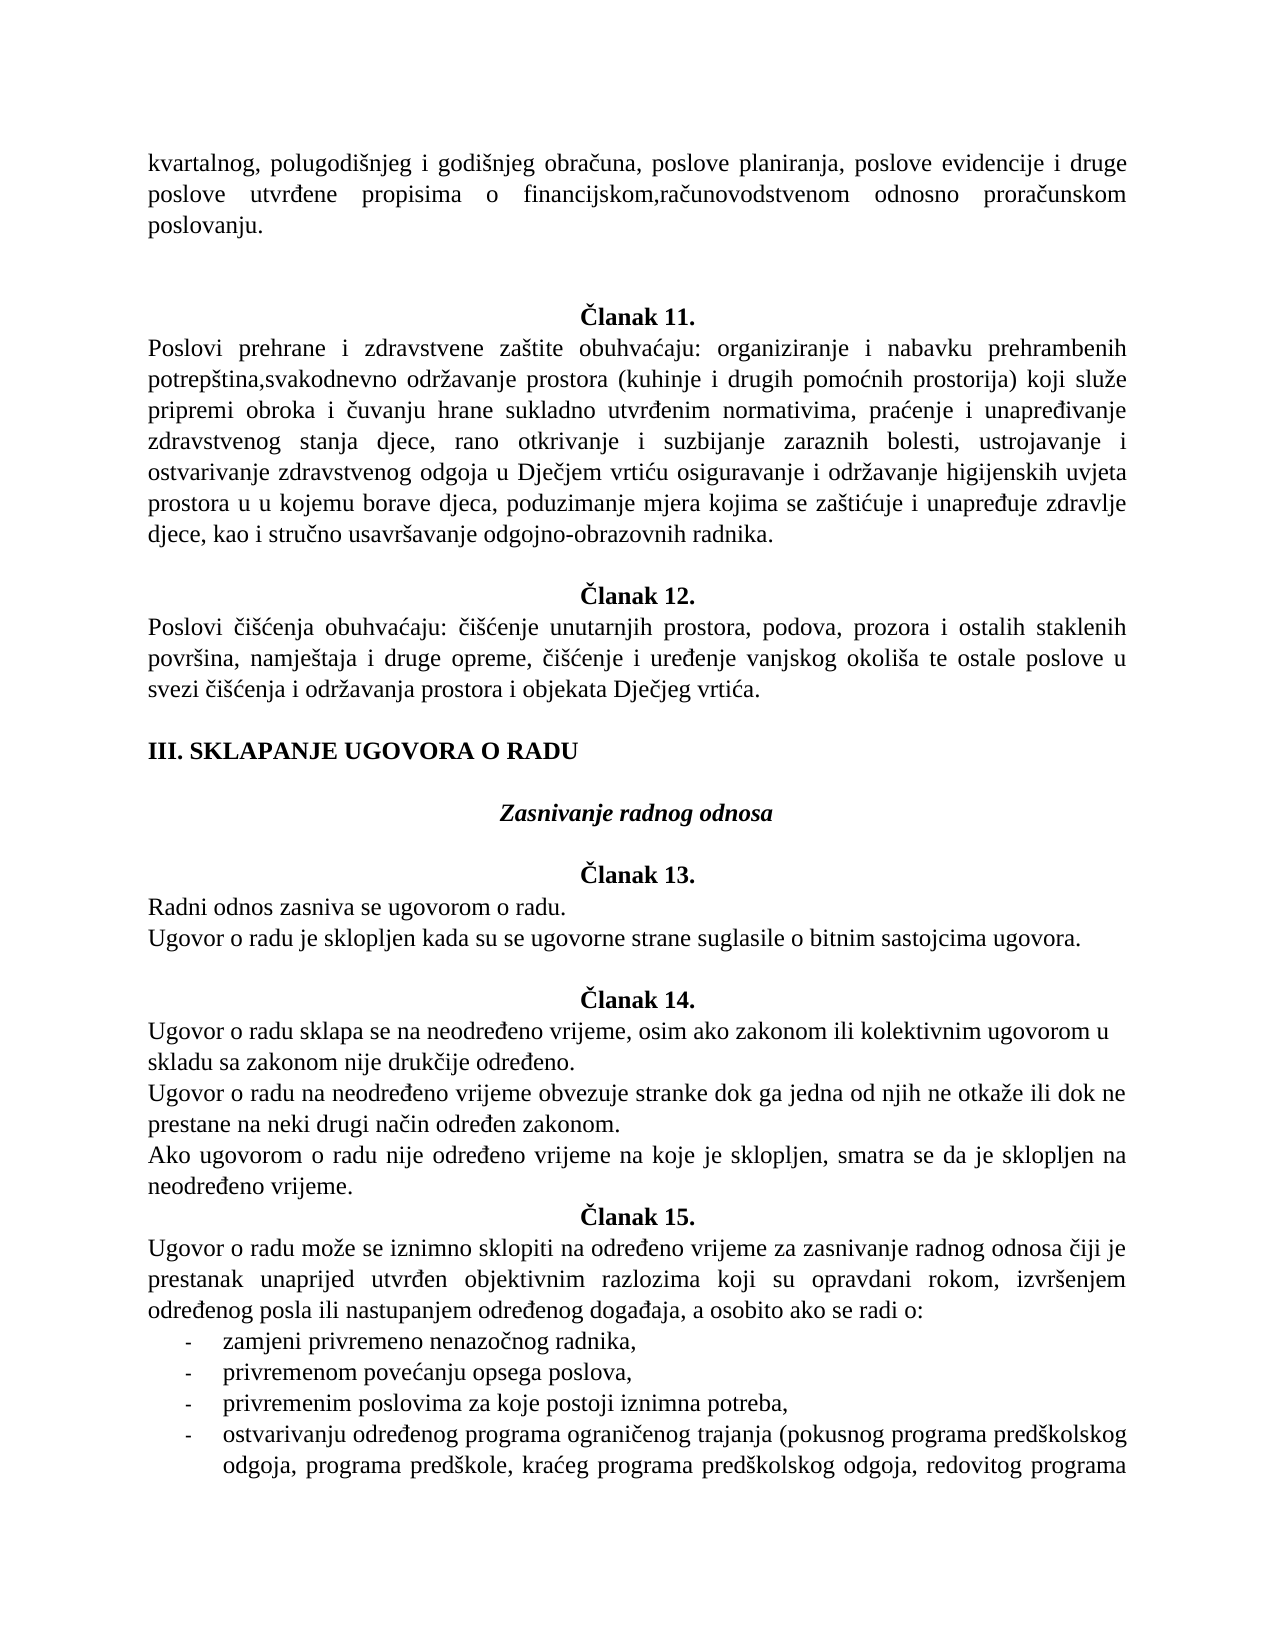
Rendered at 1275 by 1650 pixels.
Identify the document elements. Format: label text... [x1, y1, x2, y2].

text Zasnivanje radnog odnosa [148, 798, 1127, 827]
text Radni odnos zasniva se ugovorom o radu. [148, 892, 1127, 920]
text III. SKLAPANJE UGOVORA O RADU [148, 736, 1127, 765]
text Poslovi prehrane i zdravstvene zaštite obuhvaćaju: organiziranje i nabavku prehrambenih potrepština,svakodnevno održavanje prostora (kuhinje i drugih pomoćnih prostorija) koji služe pripremi obroka i čuvanju hrane sukladno utvrđenim normativima, praćenje i unapređivanje zdravstvenog stanja djece, rano otkrivanje i suzbijanje zaraznih bolesti, ustrojavanje i ostvarivanje zdravstvenog odgoja u Dječjem vrtiću osiguravanje i održavanje higijenskih uvjeta prostora u u kojemu borave djeca, poduzimanje mjera kojima se zaštićuje i unapređuje zdravlje djece, kao i stručno usavršavanje odgojno-obrazovnih radnika. [148, 333, 1127, 548]
text Ugovor o radu na neodređeno vrijeme obvezuje stranke dok ga jedna od njih ne otkaže ili dok ne prestane na neki drugi način određen zakonom. [148, 1078, 1127, 1138]
list privremenom povećanju opsega poslova, [185, 1357, 1127, 1386]
text Ugovor o radu sklapa se na neodređeno vrijeme, osim ako zakonom ili kolektivnim ugovorom u skladu sa zakonom nije drukčije određeno. [148, 1016, 1127, 1076]
text Članak 15. [148, 1202, 1127, 1231]
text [148, 148, 1127, 269]
text Članak 14. [148, 985, 1127, 1013]
text Poslovi čišćenja obuhvaćaju: čišćenje unutarnjih prostora, podova, prozora i ostalih staklenih površina, namještaja i druge opreme, čišćenje i uređenje vanjskog okoliša te ostale poslove u svezi čišćenja i održavanja prostora i objekata Dječjeg vrtića. [148, 612, 1127, 703]
text Članak 12. [148, 581, 1127, 610]
list privremenim poslovima za koje postoji iznimna potreba, [185, 1388, 1127, 1417]
text Članak 11. [148, 302, 1127, 331]
text Ugovor o radu može se iznimno sklopiti na određeno vrijeme za zasnivanje radnog odnosa čiji je prestanak unaprijed utvrđen objektivnim razlozima koji su opravdani rokom, izvršenjem određenog posla ili nastupanjem određenog događaja, a osobito ako se radi o: [148, 1233, 1127, 1324]
text Članak 13. [148, 861, 1127, 889]
list zamjeni privremeno nenazočnog radnika, [185, 1326, 1127, 1355]
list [185, 1419, 1127, 1479]
text Ako ugovorom o radu nije određeno vrijeme na koje je sklopljen, smatra se da je sklopljen na neodređeno vrijeme. [148, 1140, 1127, 1200]
text Ugovor o radu je sklopljen kada su se ugovorne strane suglasile o bitnim sastojcima ugovora. [148, 923, 1127, 951]
